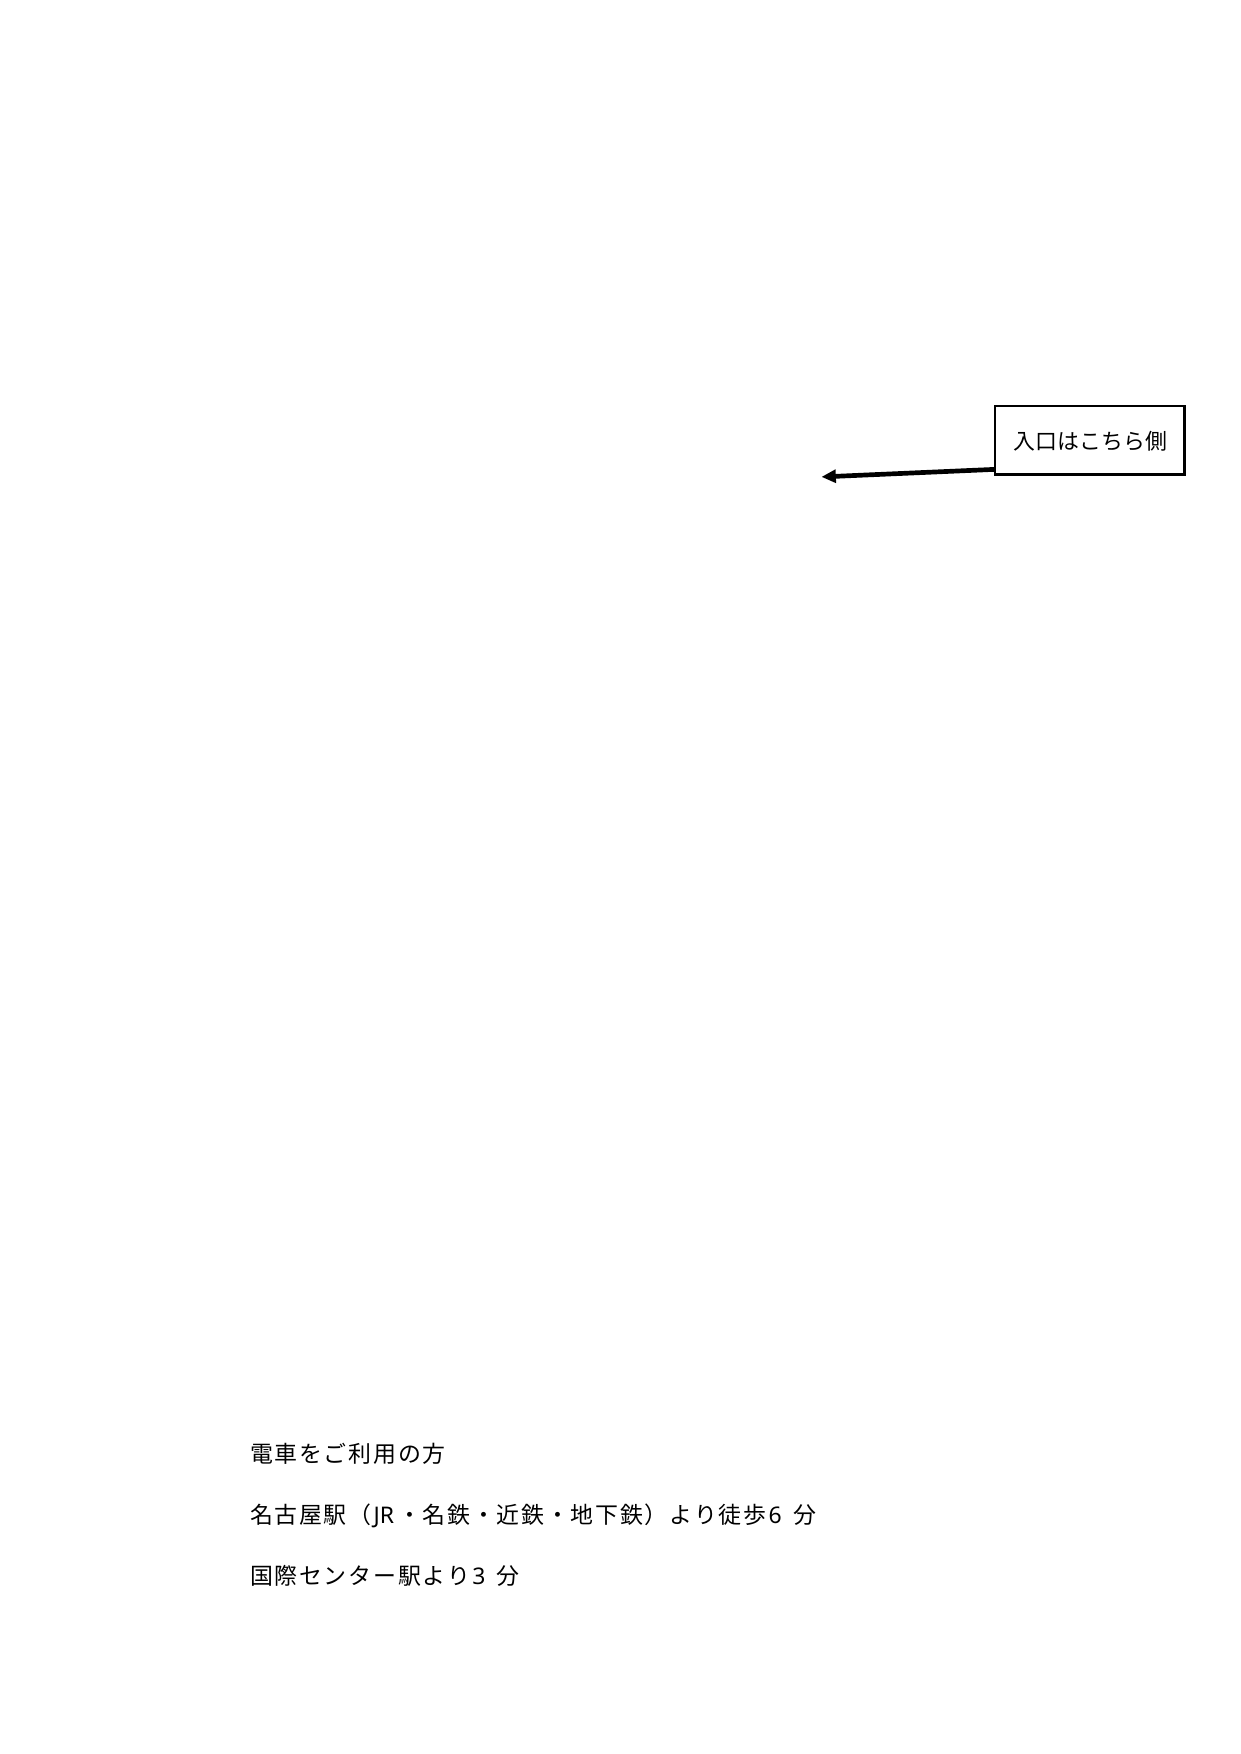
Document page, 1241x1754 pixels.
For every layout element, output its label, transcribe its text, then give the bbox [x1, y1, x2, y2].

text 電車をご利用の方 [151, 1423, 1089, 1483]
text 名古屋駅（JR・名鉄・近鉄・地下鉄）より徒歩6分 [151, 1483, 1089, 1544]
text 国際センター駅より3分 [151, 1544, 1089, 1604]
